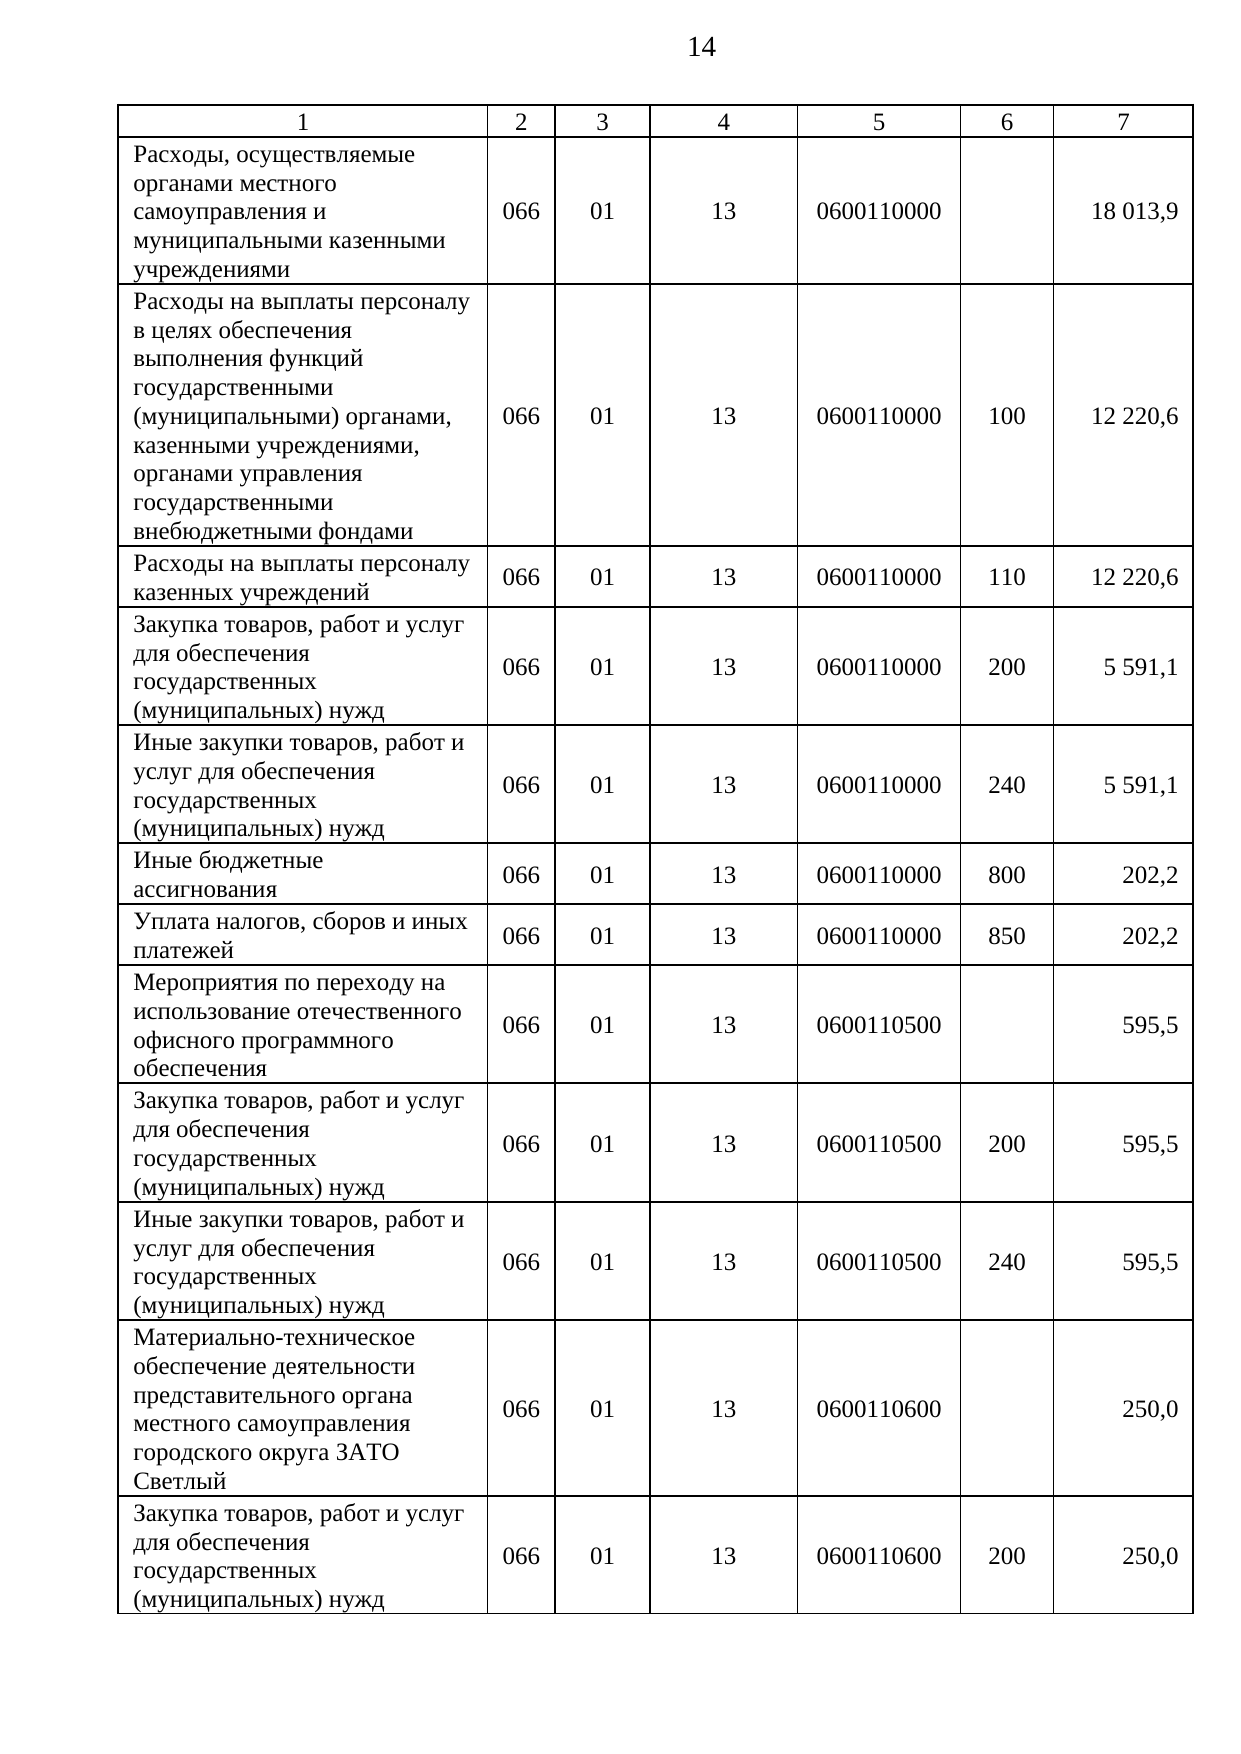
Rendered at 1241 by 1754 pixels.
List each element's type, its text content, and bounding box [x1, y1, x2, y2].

table_cell 0600110500 [798, 1084, 960, 1201]
table_cell 066 [488, 726, 554, 842]
table_header 4 [651, 106, 797, 136]
table_cell 110 [961, 547, 1053, 606]
table_cell Мероприятия по переходу на использование отечественного офисного программного обеспечения [119, 966, 487, 1082]
table_header 5 [798, 106, 960, 136]
table_cell 250,0 [1054, 1497, 1192, 1613]
table_cell 100 [961, 285, 1053, 545]
table_cell 0600110000 [798, 138, 960, 283]
table_cell 0600110000 [798, 608, 960, 724]
table_cell 0600110000 [798, 844, 960, 903]
table_cell 0600110600 [798, 1321, 960, 1495]
table_cell Материально-техническое обеспечение деятельности представительного органа местного самоуправления городского округа ЗАТО Светлый [119, 1321, 487, 1495]
table_cell 200 [961, 608, 1053, 724]
table_cell 066 [488, 844, 554, 903]
table_header 1 [119, 106, 487, 136]
table_cell 595,5 [1054, 1084, 1192, 1201]
table_cell [961, 1321, 1053, 1495]
table_cell 13 [651, 138, 797, 283]
table_cell Иные закупки товаров, работ и услуг для обеспечения государственных (муниципальных) нужд [119, 1203, 487, 1319]
table_cell 13 [651, 1497, 797, 1613]
table_cell 066 [488, 1203, 554, 1319]
table_cell 202,2 [1054, 844, 1192, 903]
table_cell 240 [961, 726, 1053, 842]
table_cell 595,5 [1054, 1203, 1192, 1319]
table_cell 13 [651, 966, 797, 1082]
table_cell 0600110600 [798, 1497, 960, 1613]
table_header 7 [1054, 106, 1192, 136]
table_header 6 [961, 106, 1053, 136]
table_cell 01 [556, 1497, 649, 1613]
table_cell 250,0 [1054, 1321, 1192, 1495]
table_cell 13 [651, 844, 797, 903]
table_header 3 [556, 106, 649, 136]
table_cell Расходы на выплаты персоналу казенных учреждений [119, 547, 487, 606]
table_cell 0600110500 [798, 1203, 960, 1319]
table_cell 066 [488, 905, 554, 964]
table_cell 850 [961, 905, 1053, 964]
table_cell 01 [556, 1321, 649, 1495]
table_cell 18 013,9 [1054, 138, 1192, 283]
table_cell [961, 138, 1053, 283]
table_cell 01 [556, 905, 649, 964]
table_cell 13 [651, 547, 797, 606]
table_cell 13 [651, 608, 797, 724]
table_cell 01 [556, 285, 649, 545]
table_cell 13 [651, 726, 797, 842]
table_cell Закупка товаров, работ и услуг для обеспечения государственных (муниципальных) нужд [119, 1497, 487, 1613]
table_cell 066 [488, 138, 554, 283]
table_cell 202,2 [1054, 905, 1192, 964]
table_cell 01 [556, 966, 649, 1082]
table_cell 01 [556, 547, 649, 606]
table_cell 200 [961, 1497, 1053, 1613]
table_cell 066 [488, 608, 554, 724]
table_cell 066 [488, 547, 554, 606]
table_cell Иные закупки товаров, работ и услуг для обеспечения государственных (муниципальных) нужд [119, 726, 487, 842]
table_cell 240 [961, 1203, 1053, 1319]
table_cell 0600110500 [798, 966, 960, 1082]
table_cell 595,5 [1054, 966, 1192, 1082]
table_cell 066 [488, 1497, 554, 1613]
table_cell 0600110000 [798, 285, 960, 545]
table_cell 0600110000 [798, 905, 960, 964]
table_cell 01 [556, 844, 649, 903]
table_cell Закупка товаров, работ и услуг для обеспечения государственных (муниципальных) нужд [119, 608, 487, 724]
table_cell Расходы на выплаты персоналу в целях обеспечения выполнения функций государственными (муниципальными) органами, казенными учреждениями, органами управления государственными внебюджетными фондами [119, 285, 487, 545]
table_cell Закупка товаров, работ и услуг для обеспечения государственных (муниципальных) нужд [119, 1084, 487, 1201]
table_cell 0600110000 [798, 726, 960, 842]
table_cell 13 [651, 1084, 797, 1201]
table_cell 01 [556, 1084, 649, 1201]
table_cell 13 [651, 285, 797, 545]
table_cell 200 [961, 1084, 1053, 1201]
table_cell Расходы, осуществляемые органами местного самоуправления и муниципальными казенными учреждениями [119, 138, 487, 283]
table_cell 5 591,1 [1054, 608, 1192, 724]
table_cell 01 [556, 1203, 649, 1319]
table_cell 066 [488, 285, 554, 545]
table_cell 01 [556, 608, 649, 724]
table_cell 01 [556, 138, 649, 283]
table_cell [961, 966, 1053, 1082]
table_cell 01 [556, 726, 649, 842]
table_cell 12 220,6 [1054, 285, 1192, 545]
table_cell Иные бюджетные ассигнования [119, 844, 487, 903]
table_cell 13 [651, 1203, 797, 1319]
table_cell 066 [488, 1084, 554, 1201]
table_cell 13 [651, 1321, 797, 1495]
table_cell 13 [651, 905, 797, 964]
table_cell 12 220,6 [1054, 547, 1192, 606]
table_header 2 [488, 106, 554, 136]
table_cell Уплата налогов, сборов и иных платежей [119, 905, 487, 964]
table_cell 5 591,1 [1054, 726, 1192, 842]
table_cell 066 [488, 1321, 554, 1495]
table_cell 066 [488, 966, 554, 1082]
table_cell 0600110000 [798, 547, 960, 606]
table_cell 800 [961, 844, 1053, 903]
